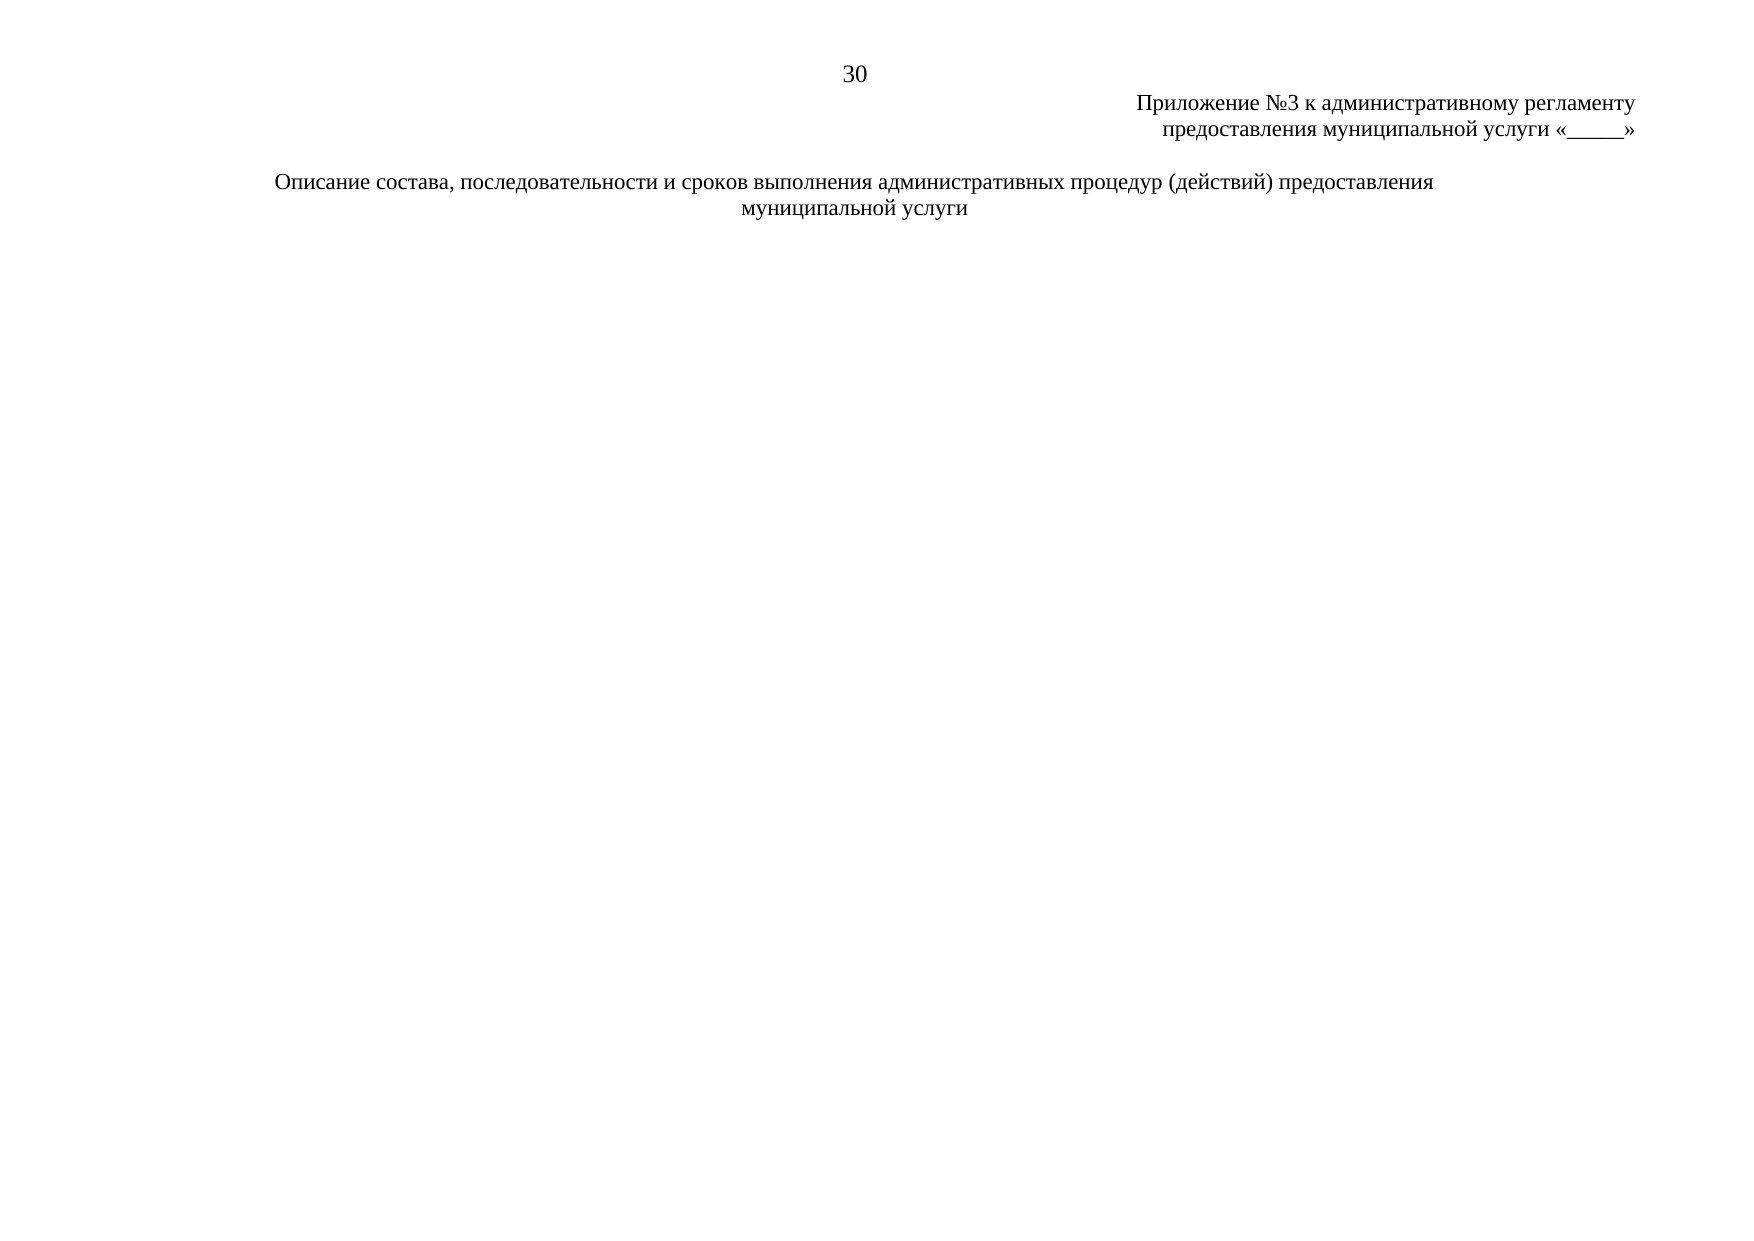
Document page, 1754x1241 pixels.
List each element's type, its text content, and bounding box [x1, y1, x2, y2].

text Описание состава, последовательности и сроков выполнения административных процедур (действий) предоставления муниципальной услуги [74, 168, 1636, 220]
text предоставления муниципальной услуги «_____» [74, 115, 1636, 141]
text Приложение №3 к административному регламенту [74, 89, 1636, 115]
